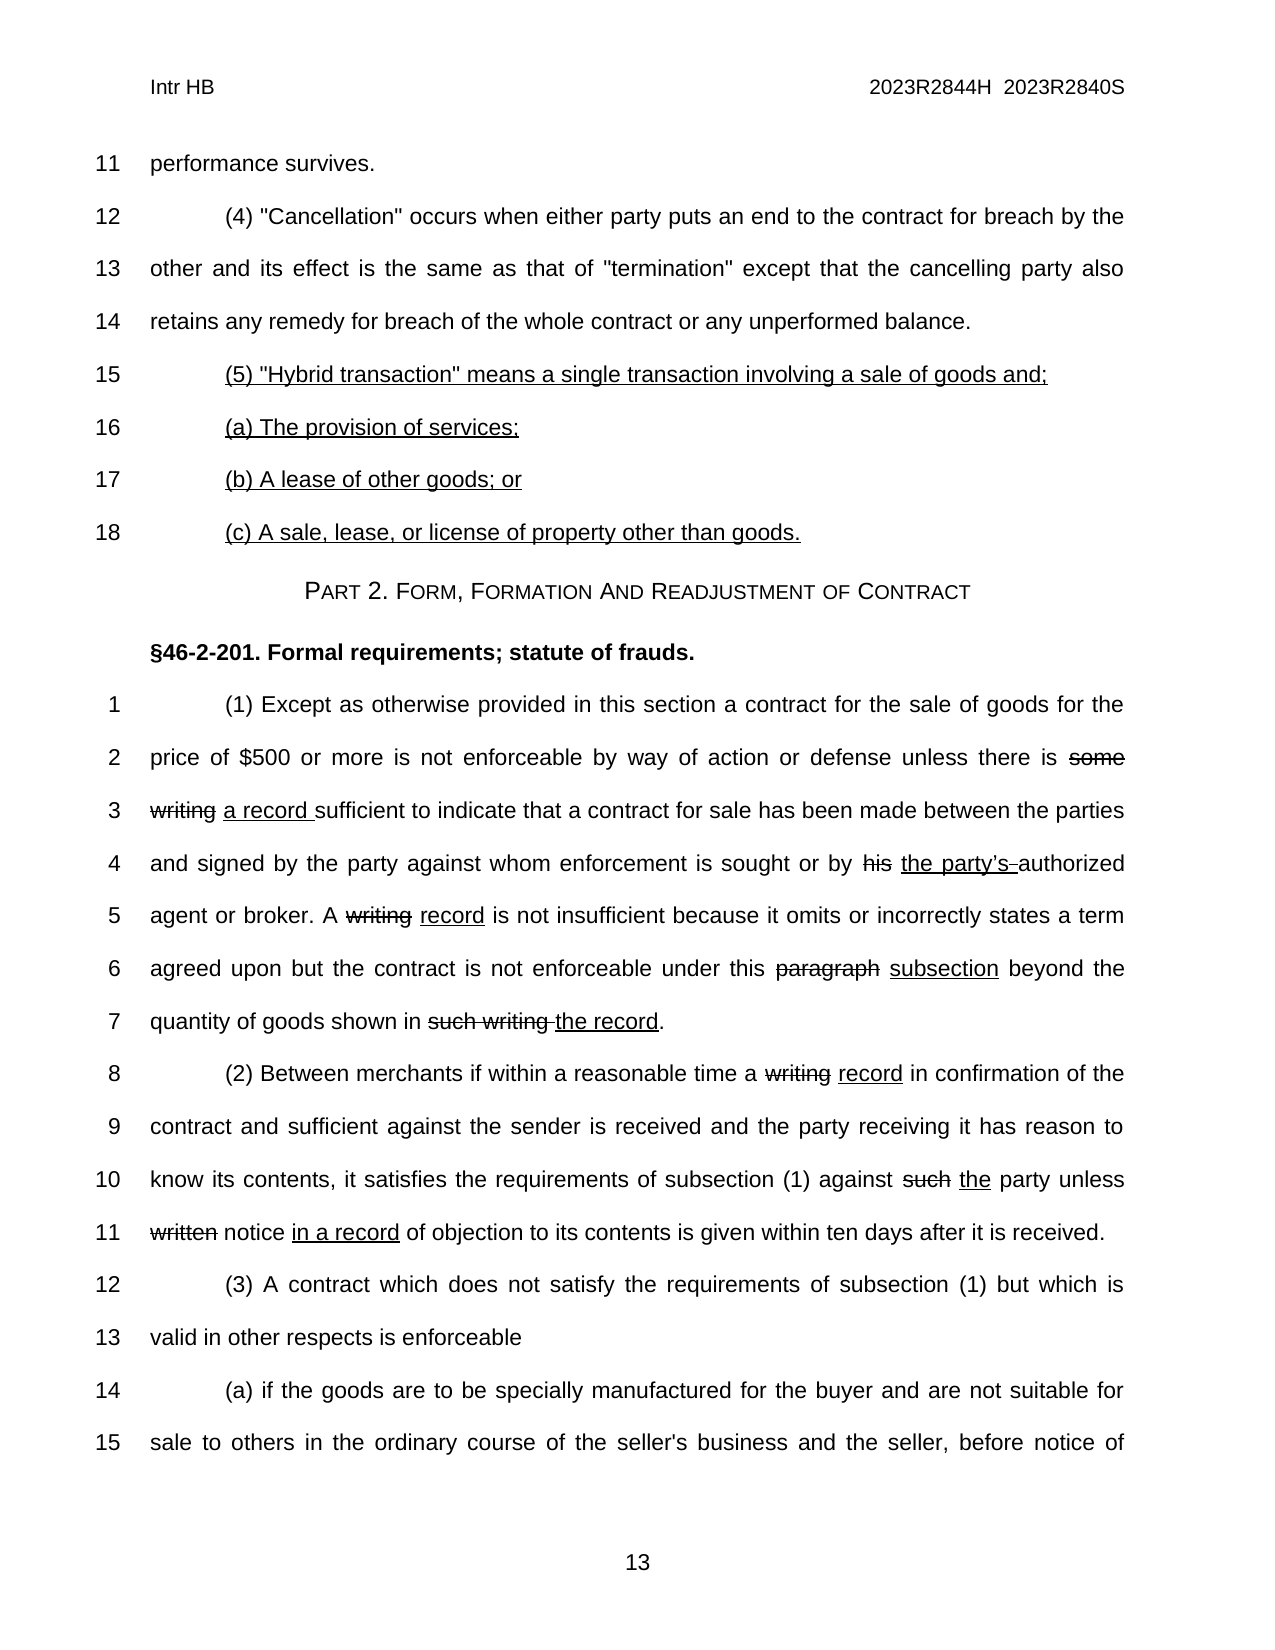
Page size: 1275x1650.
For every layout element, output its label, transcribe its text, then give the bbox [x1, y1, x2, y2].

subtitle §46-2-201. Formal requirements; statute of frauds. [150, 639, 1125, 665]
text (1) Except as otherwise provided in this section a contract for the sale of goods for the price of $500 or more is not enforceable by way of action or defense unless there is some writing a record sufficient to indicate that a contract for sale has been made between the parties and signed by the party against whom enforcement is sought or by his the party’s authorized agent or broker. A writing record is not insufficient because it omits or incorrectly states a term agreed upon but the contract is not enforceable under this paragraph subsection beyond the quantity of goods shown in such writing the record. [150, 691, 1125, 1034]
subtitle Part 2. form, formation and readjustment of contract [150, 572, 1125, 605]
text (b) A lease of other goods; or [150, 466, 1125, 493]
text (a) The provision of services; [150, 413, 1125, 440]
text (4) "Cancellation" occurs when either party puts an end to the contract for breach by the other and its effect is the same as that of "termination" except that the cancelling party also retains any remedy for breach of the whole contract or any unperformed balance. [150, 203, 1125, 334]
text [150, 1377, 1125, 1456]
text (c) A sale, lease, or license of property other than goods. [150, 519, 1125, 545]
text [150, 150, 1125, 176]
text (2) Between merchants if within a reasonable time a writing record in confirmation of the contract and sufficient against the sender is received and the party receiving it has reason to know its contents, it satisfies the requirements of subsection (1) against such the party unless written notice in a record of objection to its contents is given within ten days after it is received. [150, 1060, 1125, 1245]
text (5) "Hybrid transaction" means a single transaction involving a sale of goods and; [150, 361, 1125, 387]
text (3) A contract which does not satisfy the requirements of subsection (1) but which is valid in other respects is enforceable [150, 1271, 1125, 1350]
